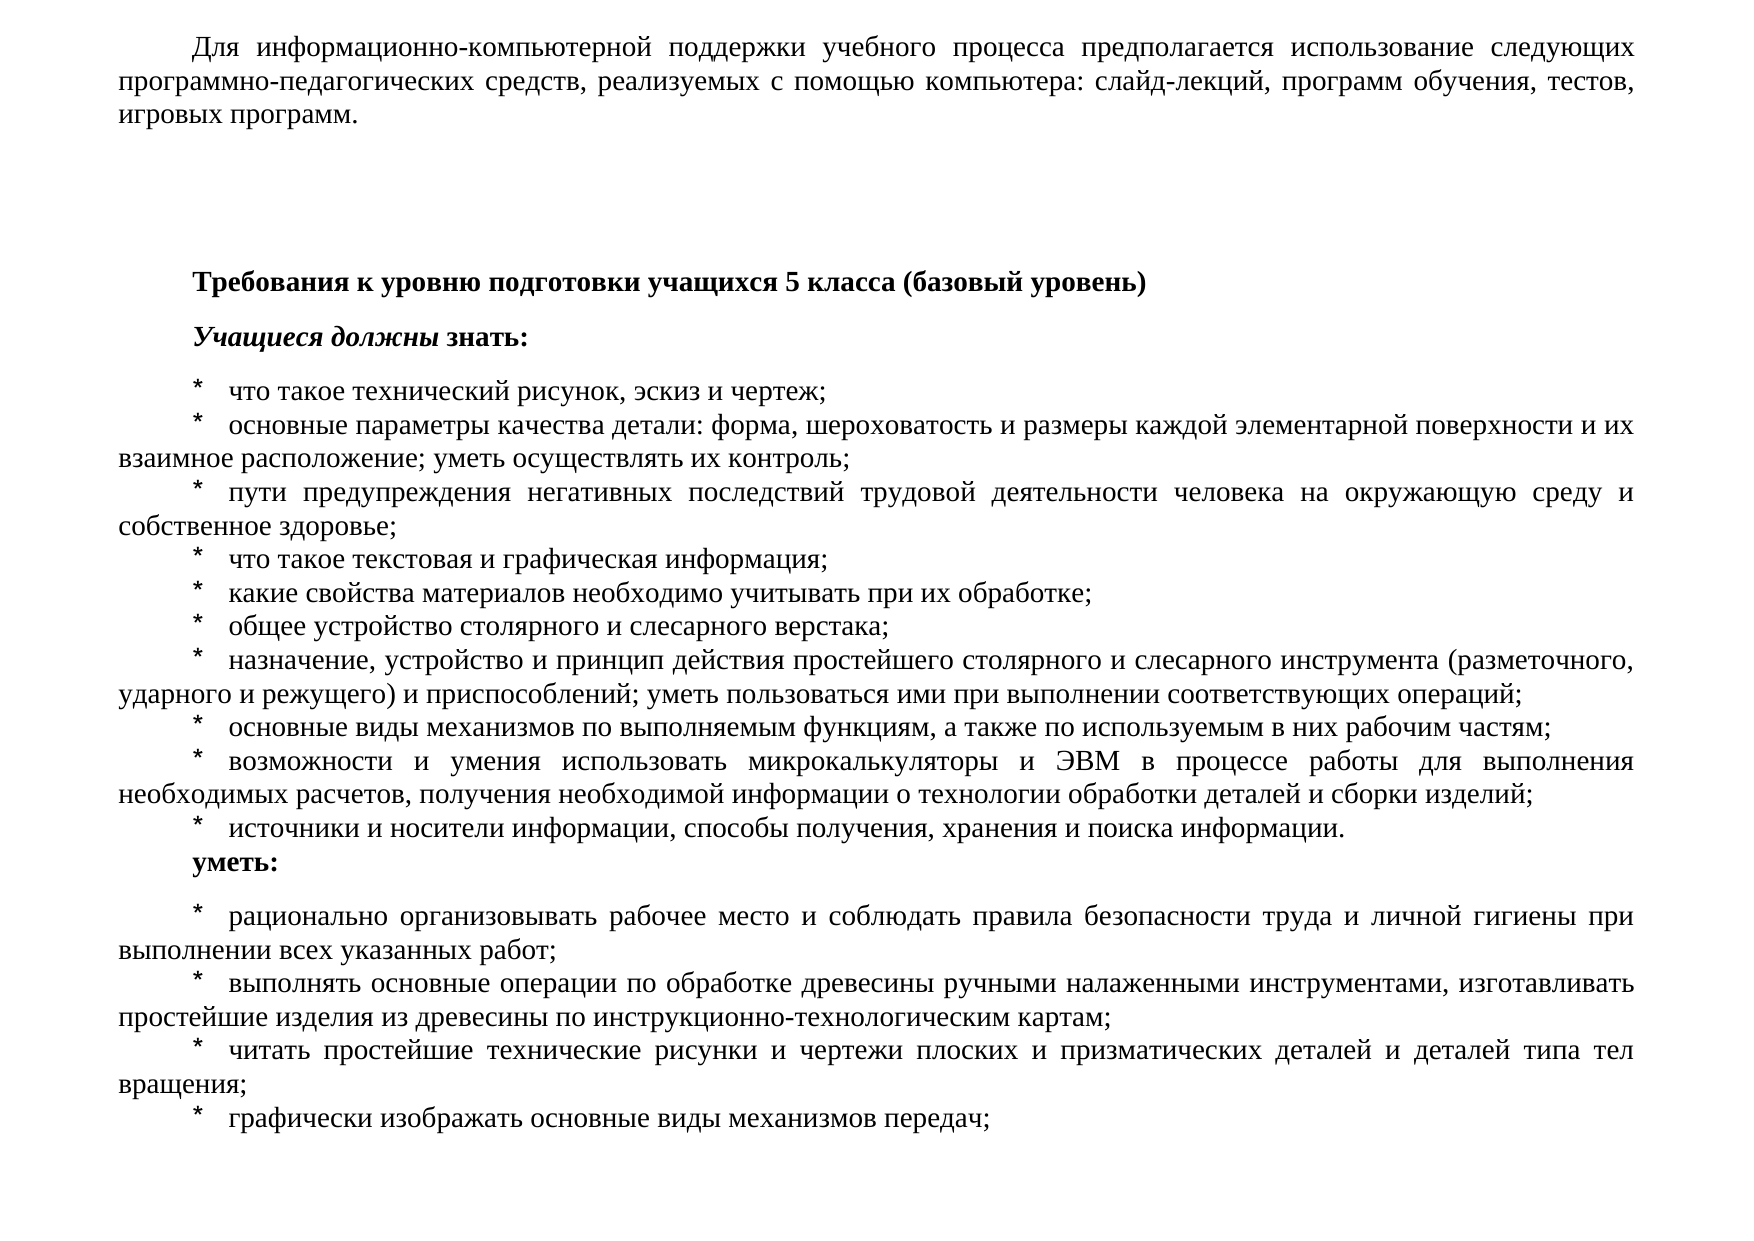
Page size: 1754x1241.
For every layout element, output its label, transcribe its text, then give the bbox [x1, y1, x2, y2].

list что такое технический рисунок, эскиз и чертеж; [118, 373, 1636, 407]
text Для информационно-компьютерной поддержки учебного процесса предполагается использование следующих программно-педагогических средств, реализуемых с помощью компьютера: слайд-лекций, программ обучения, тестов, игровых программ. [118, 29, 1636, 130]
text Требования к уровню подготовки учащихся 5 класса (базовый уровень) [118, 264, 1636, 298]
list пути предупреждения негативных последствий трудовой деятельности человека на окружающую среду и собственное здоровье; [118, 474, 1636, 541]
list читать простейшие технические рисунки и чертежи плоских и призматических деталей и деталей типа тел вращения; [118, 1032, 1636, 1100]
list назначение, устройство и принцип действия простейшего столярного и слесарного инструмента (разметочного, ударного и режущего) и приспособлений; уметь пользоваться ими при выполнении соответствующих операций; [118, 642, 1636, 709]
list общее устройство столярного и слесарного верстака; [118, 608, 1636, 642]
list графически изображать основные виды механизмов передач; [118, 1100, 1636, 1133]
list возможности и умения использовать микрокалькуляторы и ЭВМ в процессе работы для выполнения необходимых расчетов, получения необходимой информации о технологии обработки деталей и сборки изделий; [118, 743, 1636, 810]
list какие свойства материалов необходимо учитывать при их обработке; [118, 575, 1636, 608]
list основные виды механизмов по выполняемым функциям, а также по используемым в них рабочим частям; [118, 709, 1636, 743]
list рационально организовывать рабочее место и соблюдать правила безопасности труда и личной гигиены при выполнении всех указанных работ; [118, 898, 1636, 965]
list что такое текстовая и графическая информация; [118, 541, 1636, 575]
text Учащиеся должны знать: [118, 319, 1636, 352]
list выполнять основные операции по обработке древесины ручными налаженными инструментами, изготавливать простейшие изделия из древесины по инструкционно-технологическим картам; [118, 965, 1636, 1032]
text уметь: [118, 844, 1636, 877]
list источники и носители информации, способы получения, хранения и поиска информации. [118, 810, 1636, 844]
list основные параметры качества детали: форма, шероховатость и размеры каждой элементарной поверхности и их взаимное расположение; уметь осуществлять их контроль; [118, 407, 1636, 474]
